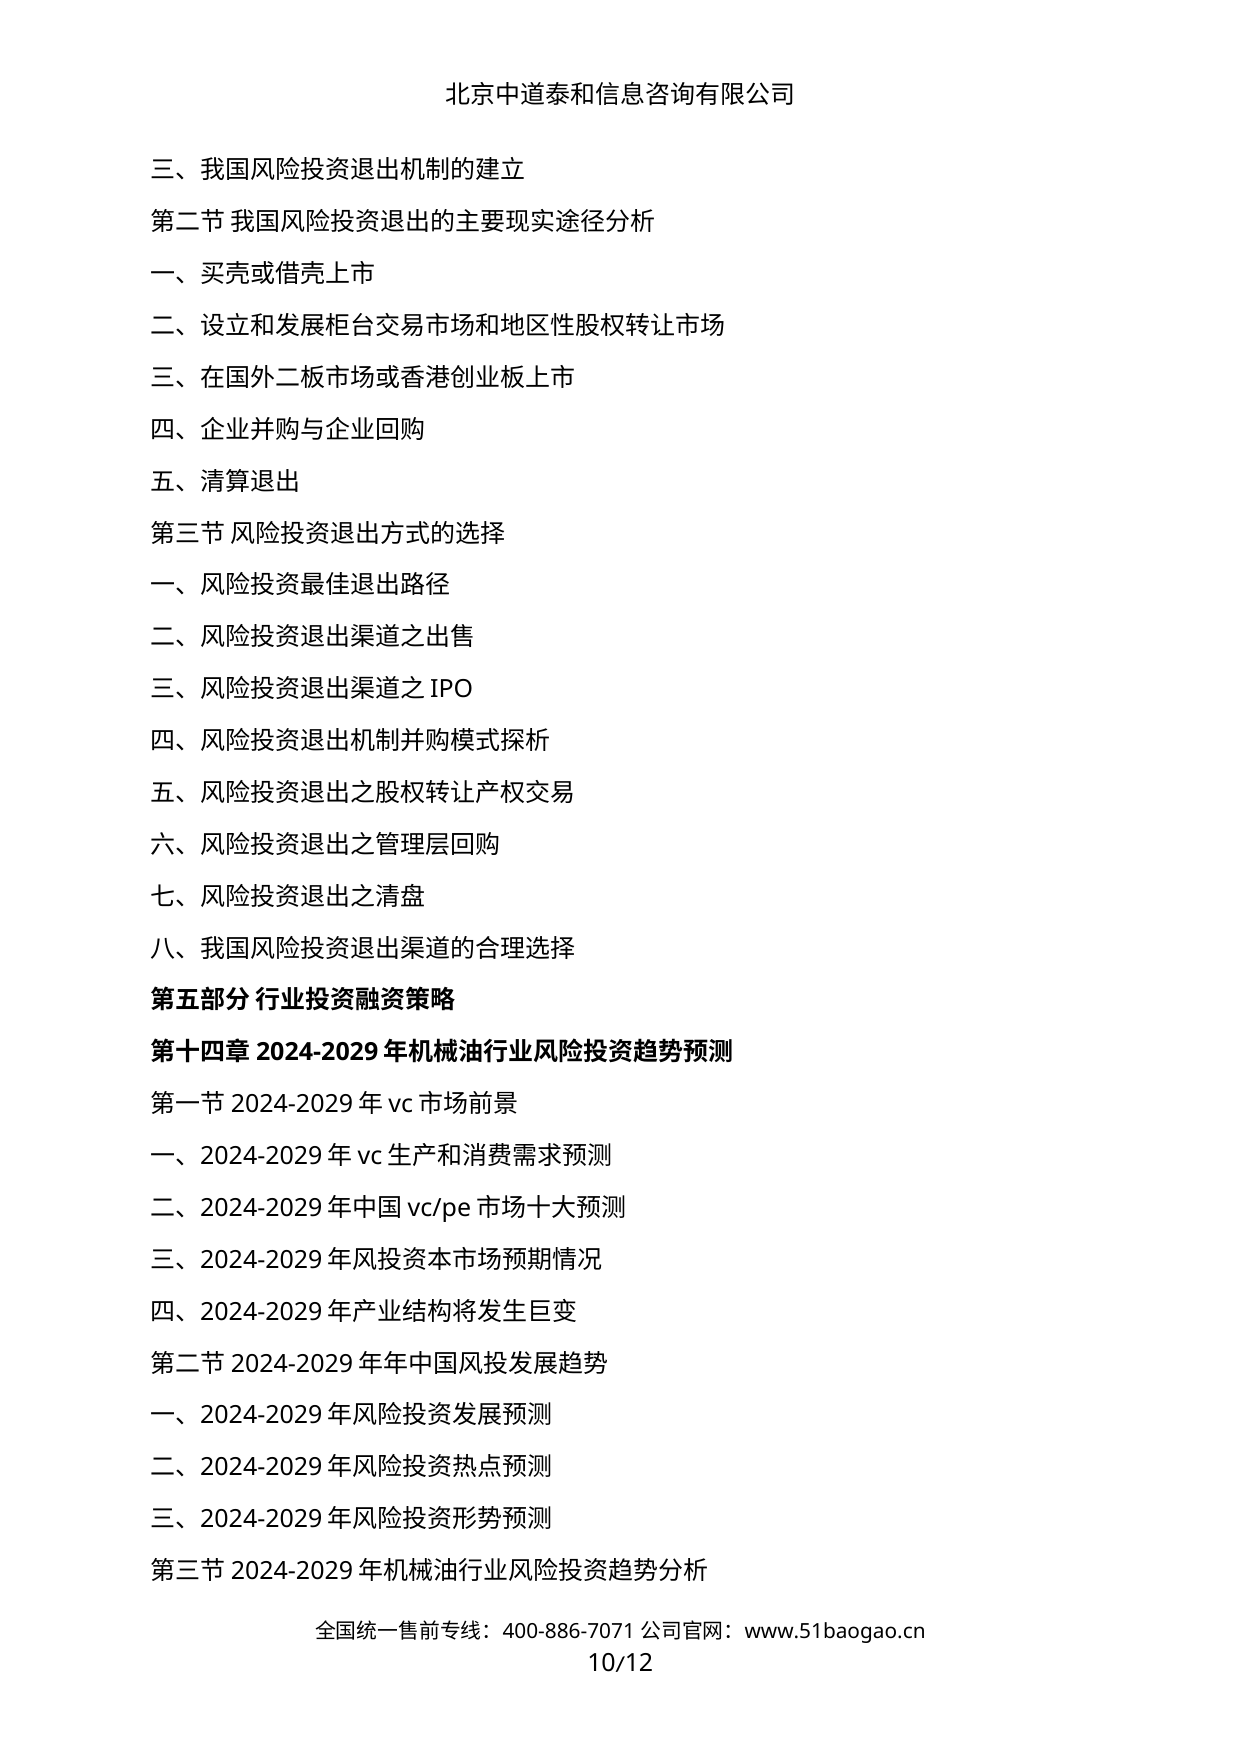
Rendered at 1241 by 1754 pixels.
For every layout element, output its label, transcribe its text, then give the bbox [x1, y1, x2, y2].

text 一、2024-2029年风险投资发展预测 [150, 1395, 1090, 1431]
text 二、风险投资退出渠道之出售 [150, 617, 1090, 653]
text 一、买壳或借壳上市 [150, 254, 1090, 290]
text 三、风险投资退出渠道之IPO [150, 669, 1090, 705]
text 一、2024-2029年vc生产和消费需求预测 [150, 1136, 1090, 1172]
text 第二节 我国风险投资退出的主要现实途径分析 [150, 202, 1090, 238]
text 一、风险投资最佳退出路径 [150, 565, 1090, 601]
text 四、2024-2029年产业结构将发生巨变 [150, 1291, 1090, 1327]
text 八、我国风险投资退出渠道的合理选择 [150, 928, 1090, 964]
text 五、清算退出 [150, 461, 1090, 497]
text 第十四章 2024-2029年机械油行业风险投资趋势预测 [150, 1032, 1090, 1068]
text 三、我国风险投资退出机制的建立 [150, 150, 1090, 186]
text 二、设立和发展柜台交易市场和地区性股权转让市场 [150, 306, 1090, 342]
text 第一节 2024-2029年vc市场前景 [150, 1084, 1090, 1120]
text 第二节 2024-2029年年中国风投发展趋势 [150, 1343, 1090, 1379]
text 三、2024-2029年风投资本市场预期情况 [150, 1239, 1090, 1276]
text 五、风险投资退出之股权转让产权交易 [150, 772, 1090, 809]
text 三、2024-2029年风险投资形势预测 [150, 1499, 1090, 1535]
text 三、在国外二板市场或香港创业板上市 [150, 357, 1090, 394]
text 二、2024-2029年风险投资热点预测 [150, 1447, 1090, 1483]
text 六、风险投资退出之管理层回购 [150, 824, 1090, 861]
text 七、风险投资退出之清盘 [150, 876, 1090, 912]
text 第三节 风险投资退出方式的选择 [150, 513, 1090, 549]
text 第五部分 行业投资融资策略 [150, 980, 1090, 1016]
text 四、企业并购与企业回购 [150, 409, 1090, 446]
text 二、2024-2029年中国vc/pe市场十大预测 [150, 1187, 1090, 1224]
text 四、风险投资退出机制并购模式探析 [150, 721, 1090, 757]
text 第三节 2024-2029年机械油行业风险投资趋势分析 [150, 1551, 1090, 1587]
